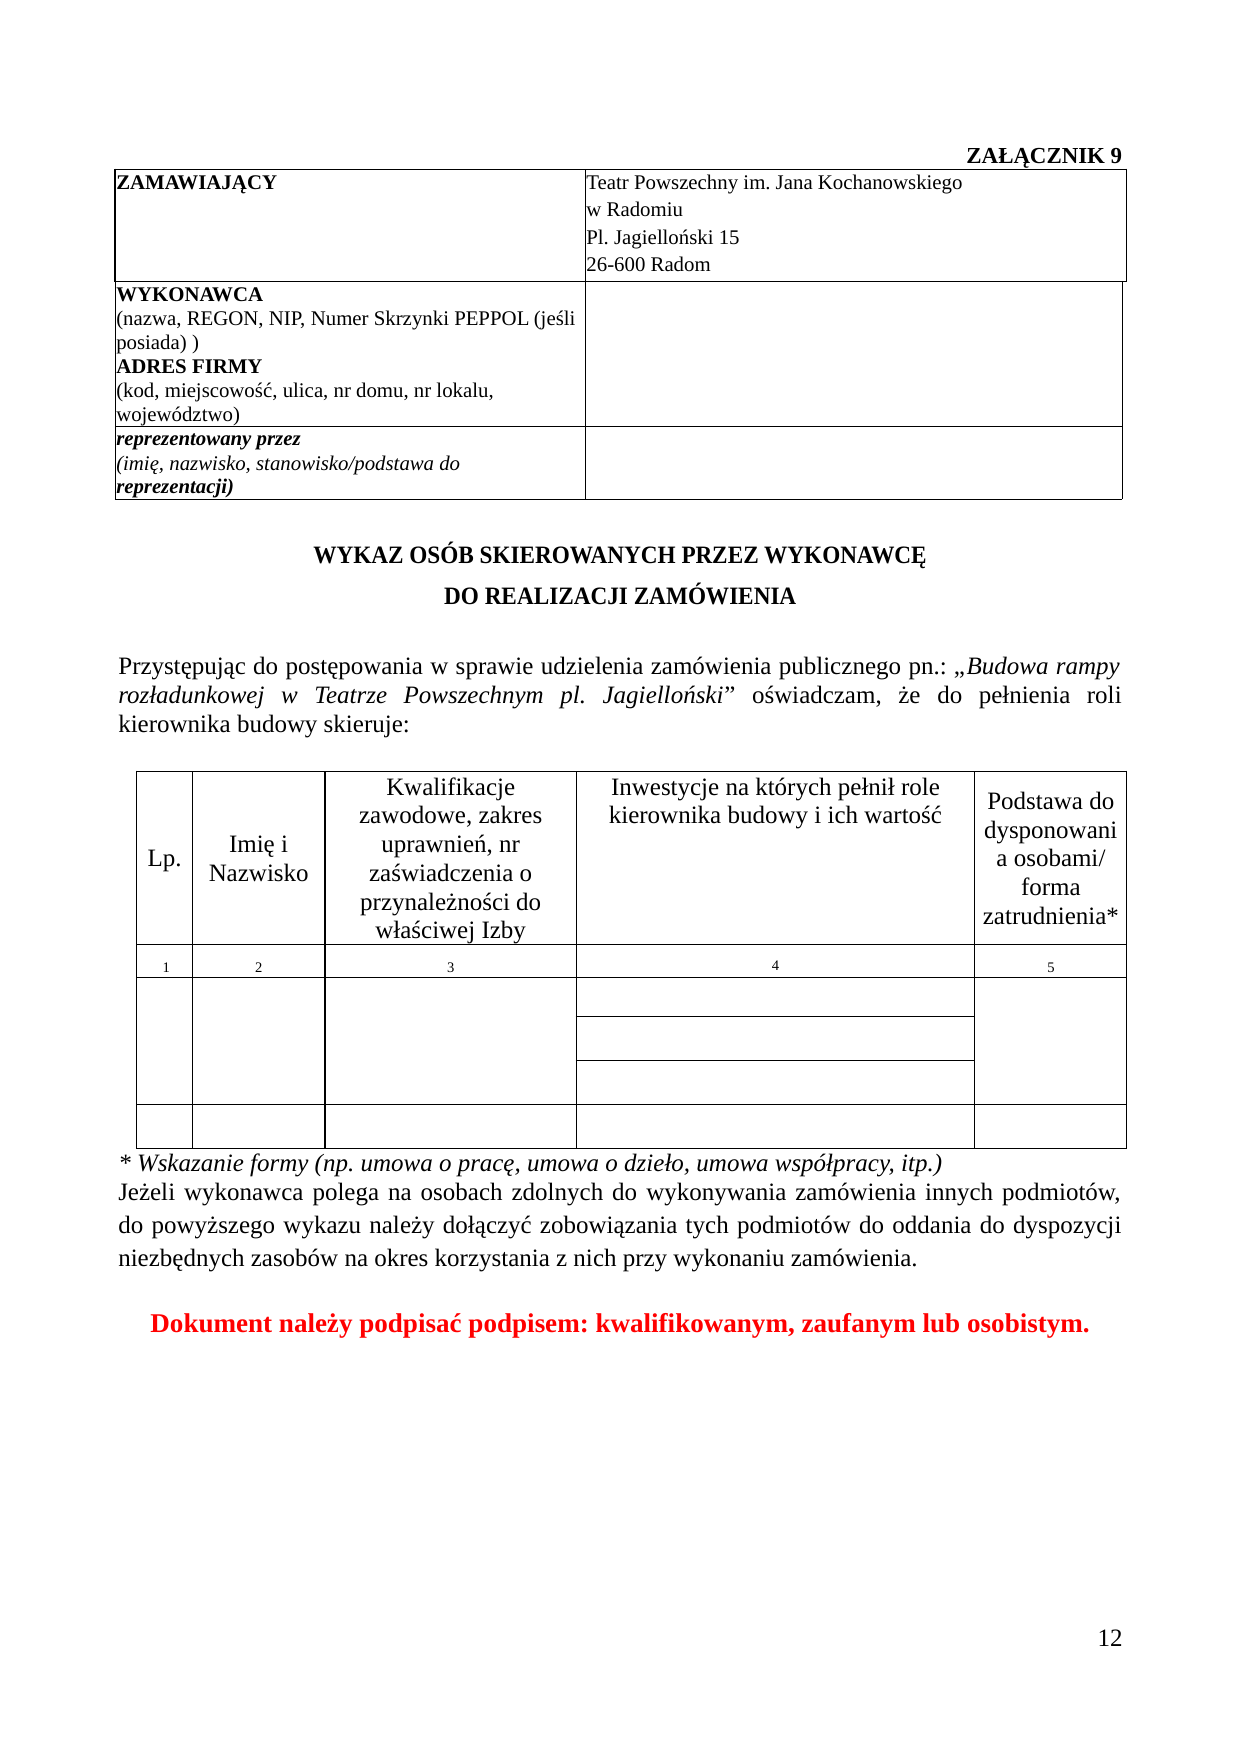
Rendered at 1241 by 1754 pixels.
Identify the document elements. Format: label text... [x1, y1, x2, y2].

text Dokument należy podpisać podpisem: kwalifikowanym, zaufanym lub osobistym. [118, 1307, 1122, 1339]
table_cell [577, 1017, 974, 1060]
table_header Podstawa do dysponowania osobami/ forma zatrudnienia* [975, 772, 1126, 944]
table_header Teatr Powszechny im. Jana Kochanowskiego w Radomiu Pl. Jagielloński 15 26-600 Radom [586, 170, 1126, 281]
table_header Lp. [137, 772, 192, 944]
table_cell [193, 1105, 324, 1147]
table_cell [975, 1105, 1126, 1147]
table_cell [586, 282, 1122, 426]
text WYKAZ OSÓB SKIEROWANYCH PRZEZ WYKONAWCĘ [118, 540, 1122, 569]
table_cell reprezentowany przez (imię, nazwisko, stanowisko/podstawa do reprezentacji) [116, 427, 585, 498]
table_cell 2 [193, 945, 324, 977]
table_cell [975, 978, 1126, 1104]
text Jeżeli wykonawca polega na osobach zdolnych do wykonywania zamówienia innych podmiotów, do powyższego wykazu należy dołączyć zobowiązania tych podmiotów do oddania do dyspozycji niezbędnych zasobów na okres korzystania z nich przy wykonaniu zamówienia. [118, 1177, 1122, 1272]
table_cell [586, 427, 1122, 498]
table_cell 4 [577, 945, 974, 977]
table_header Inwestycje na których pełnił role kierownika budowy i ich wartość [577, 772, 974, 944]
table_cell [577, 1105, 974, 1147]
table_cell 1 [137, 945, 192, 977]
text Przystępując do postępowania w sprawie udzielenia zamówienia publicznego pn.: „Budowa rampy rozładunkowej w Teatrze Powszechnym pl. Jagielloński” oświadczam, że do pełnienia roli kierownika budowy skieruje: [118, 651, 1122, 737]
text * Wskazanie formy (np. umowa o pracę, umowa o dzieło, umowa współpracy, itp.) [118, 1148, 1122, 1177]
text DO REALIZACJI ZAMÓWIENIA [118, 581, 1122, 610]
table_cell [137, 1105, 192, 1147]
table_cell [577, 978, 974, 1016]
table_cell [326, 1105, 576, 1147]
table_cell 3 [326, 945, 576, 977]
table_cell [326, 978, 576, 1104]
table_header Kwalifikacje zawodowe, zakres uprawnień, nr zaświadczenia o przynależności do właściwej Izby [326, 772, 576, 944]
table_cell [137, 978, 192, 1104]
table_header ZAMAWIAJĄCY [116, 170, 585, 281]
table_cell WYKONAWCA (nazwa, REGON, NIP, Numer Skrzynki PEPPOL (jeśli posiada) ) ADRES FIRMY (kod, miejscowość, ulica, nr domu, nr lokalu, województwo) [116, 282, 585, 426]
table_cell [577, 1061, 974, 1104]
text ZAŁĄCZNIK 9 [118, 142, 1122, 168]
table_cell [193, 978, 324, 1104]
table_cell 5 [975, 945, 1126, 977]
table_header Imię i Nazwisko [193, 772, 324, 944]
